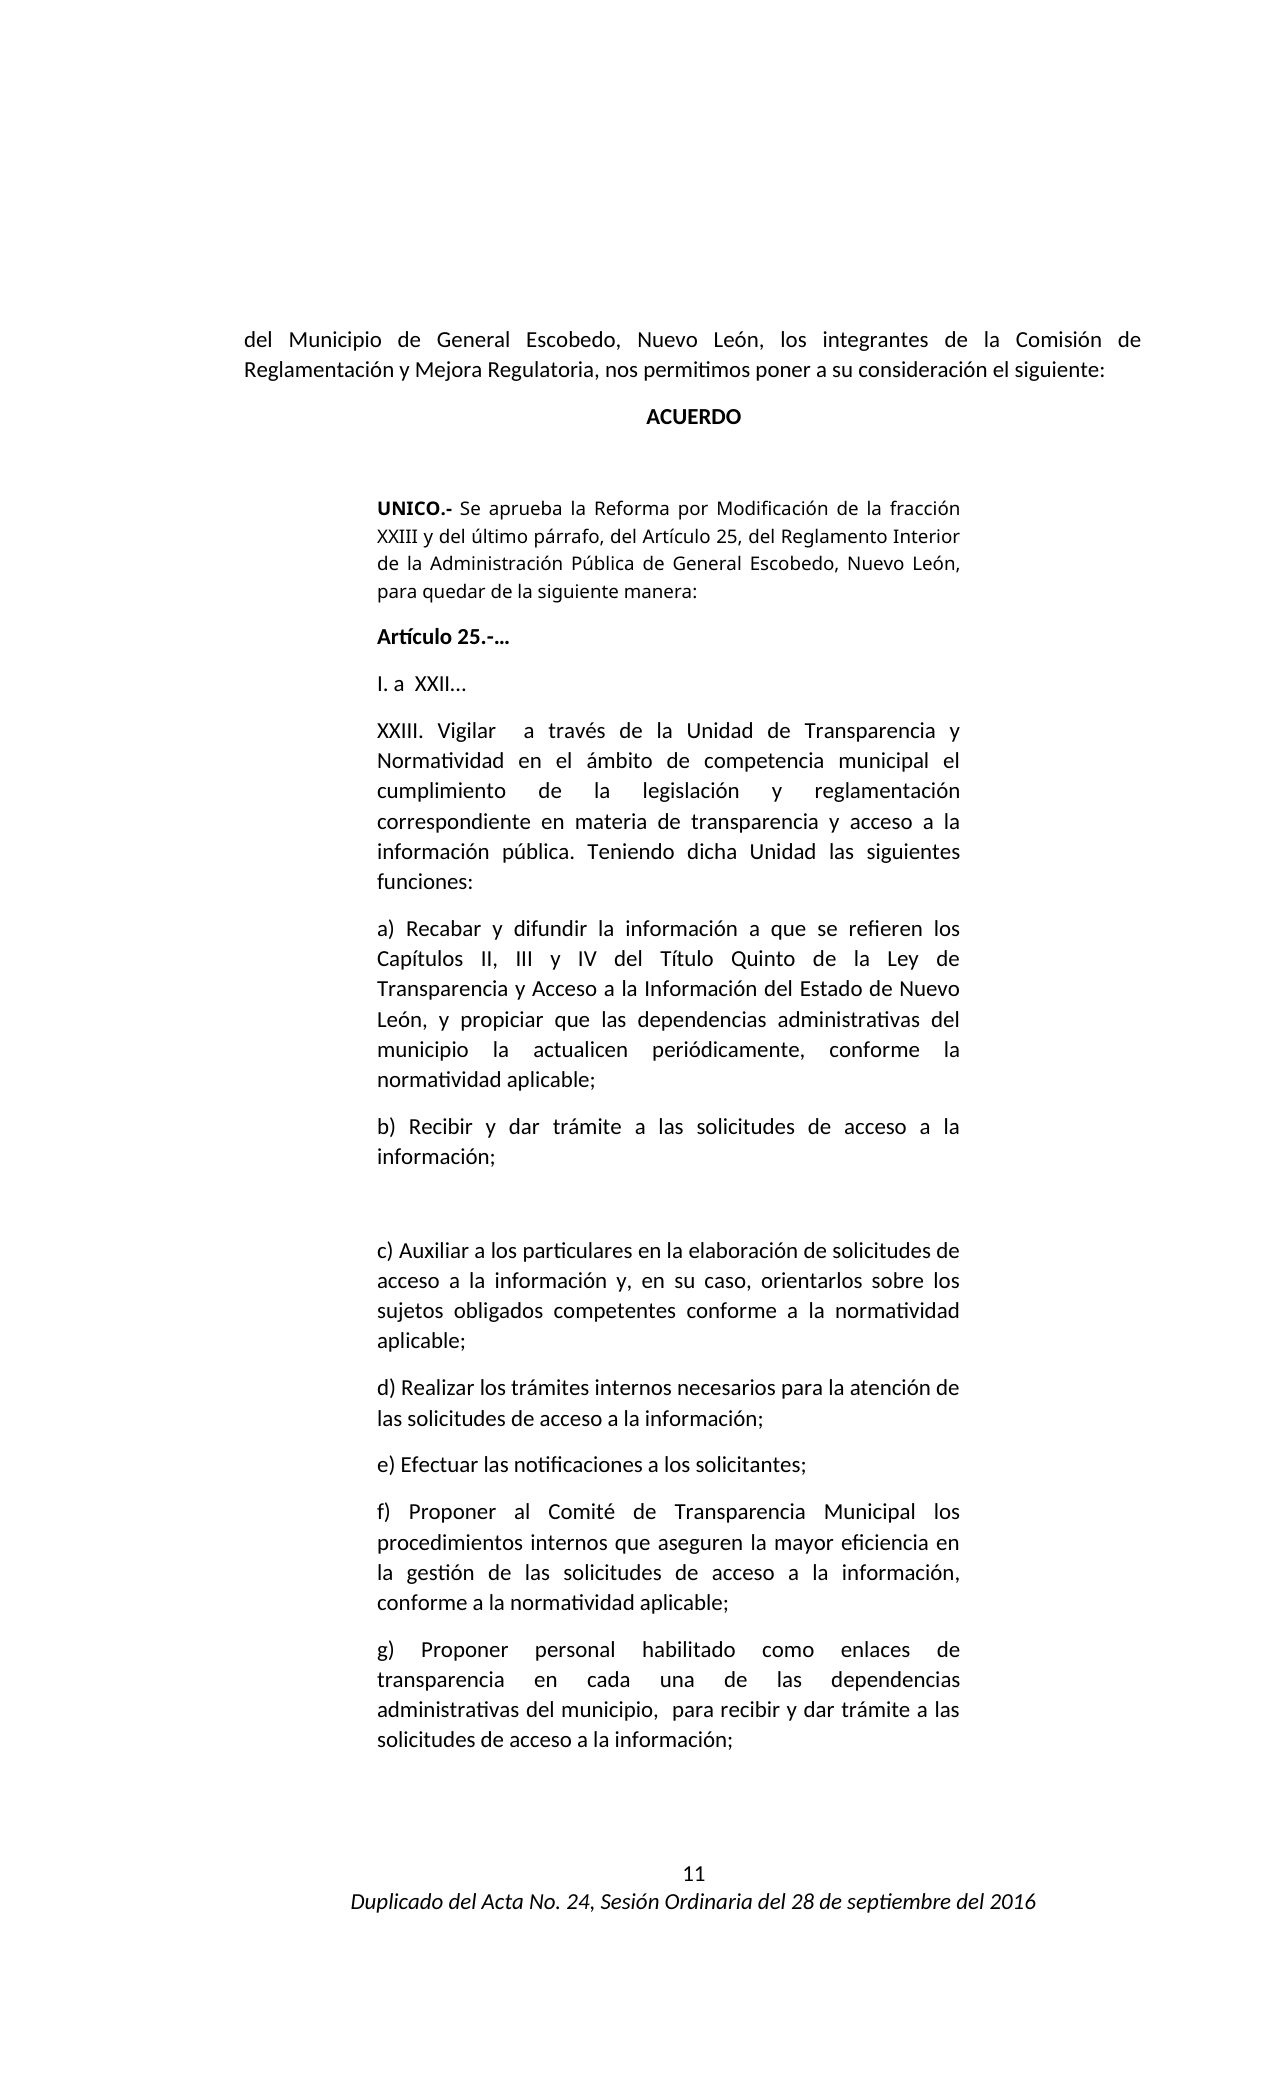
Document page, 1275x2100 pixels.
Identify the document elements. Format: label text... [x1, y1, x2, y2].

text a) Recabar y difundir la información a que se refieren los Capítulos II, III y IV del Título Quinto de la Ley de Transparencia y Acceso a la Información del Estado de Nuevo León, y propiciar que las dependencias administrativas del municipio la actualicen periódicamente, conforme la normatividad aplicable; [377, 914, 961, 1093]
text ACUERDO [244, 402, 1143, 430]
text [244, 325, 1143, 383]
text Artículo 25.-… [377, 622, 961, 650]
text I. a XXII… [377, 669, 961, 697]
text d) Realizar los trámites internos necesarios para la atención de las solicitudes de acceso a la información; [377, 1373, 961, 1432]
text e) Efectuar las notificaciones a los solicitantes; [377, 1451, 961, 1478]
text XXIII. Vigilar a través de la Unidad de Transparencia y Normatividad en el ámbito de competencia municipal el cumplimiento de la legislación y reglamentación correspondiente en materia de transparencia y acceso a la información pública. Teniendo dicha Unidad las siguientes funciones: [377, 716, 961, 895]
text c) Auxiliar a los particulares en la elaboración de solicitudes de acceso a la información y, en su caso, orientarlos sobre los sujetos obligados competentes conforme a la normatividad aplicable; [377, 1236, 961, 1354]
text UNICO.- Se aprueba la Reforma por Modificación de la fracción XXIII y del último párrafo, del Artículo 25, del Reglamento Interior de la Administración Pública de General Escobedo, Nuevo León, para quedar de la siguiente manera: [377, 496, 961, 604]
text b) Recibir y dar trámite a las solicitudes de acceso a la información; [377, 1112, 961, 1170]
text f) Proponer al Comité de Transparencia Municipal los procedimientos internos que aseguren la mayor eficiencia en la gestión de las solicitudes de acceso a la información, conforme a la normatividad aplicable; [377, 1497, 961, 1616]
text g) Proponer personal habilitado como enlaces de transparencia en cada una de las dependencias administrativas del municipio, para recibir y dar trámite a las solicitudes de acceso a la información; [377, 1635, 961, 1753]
